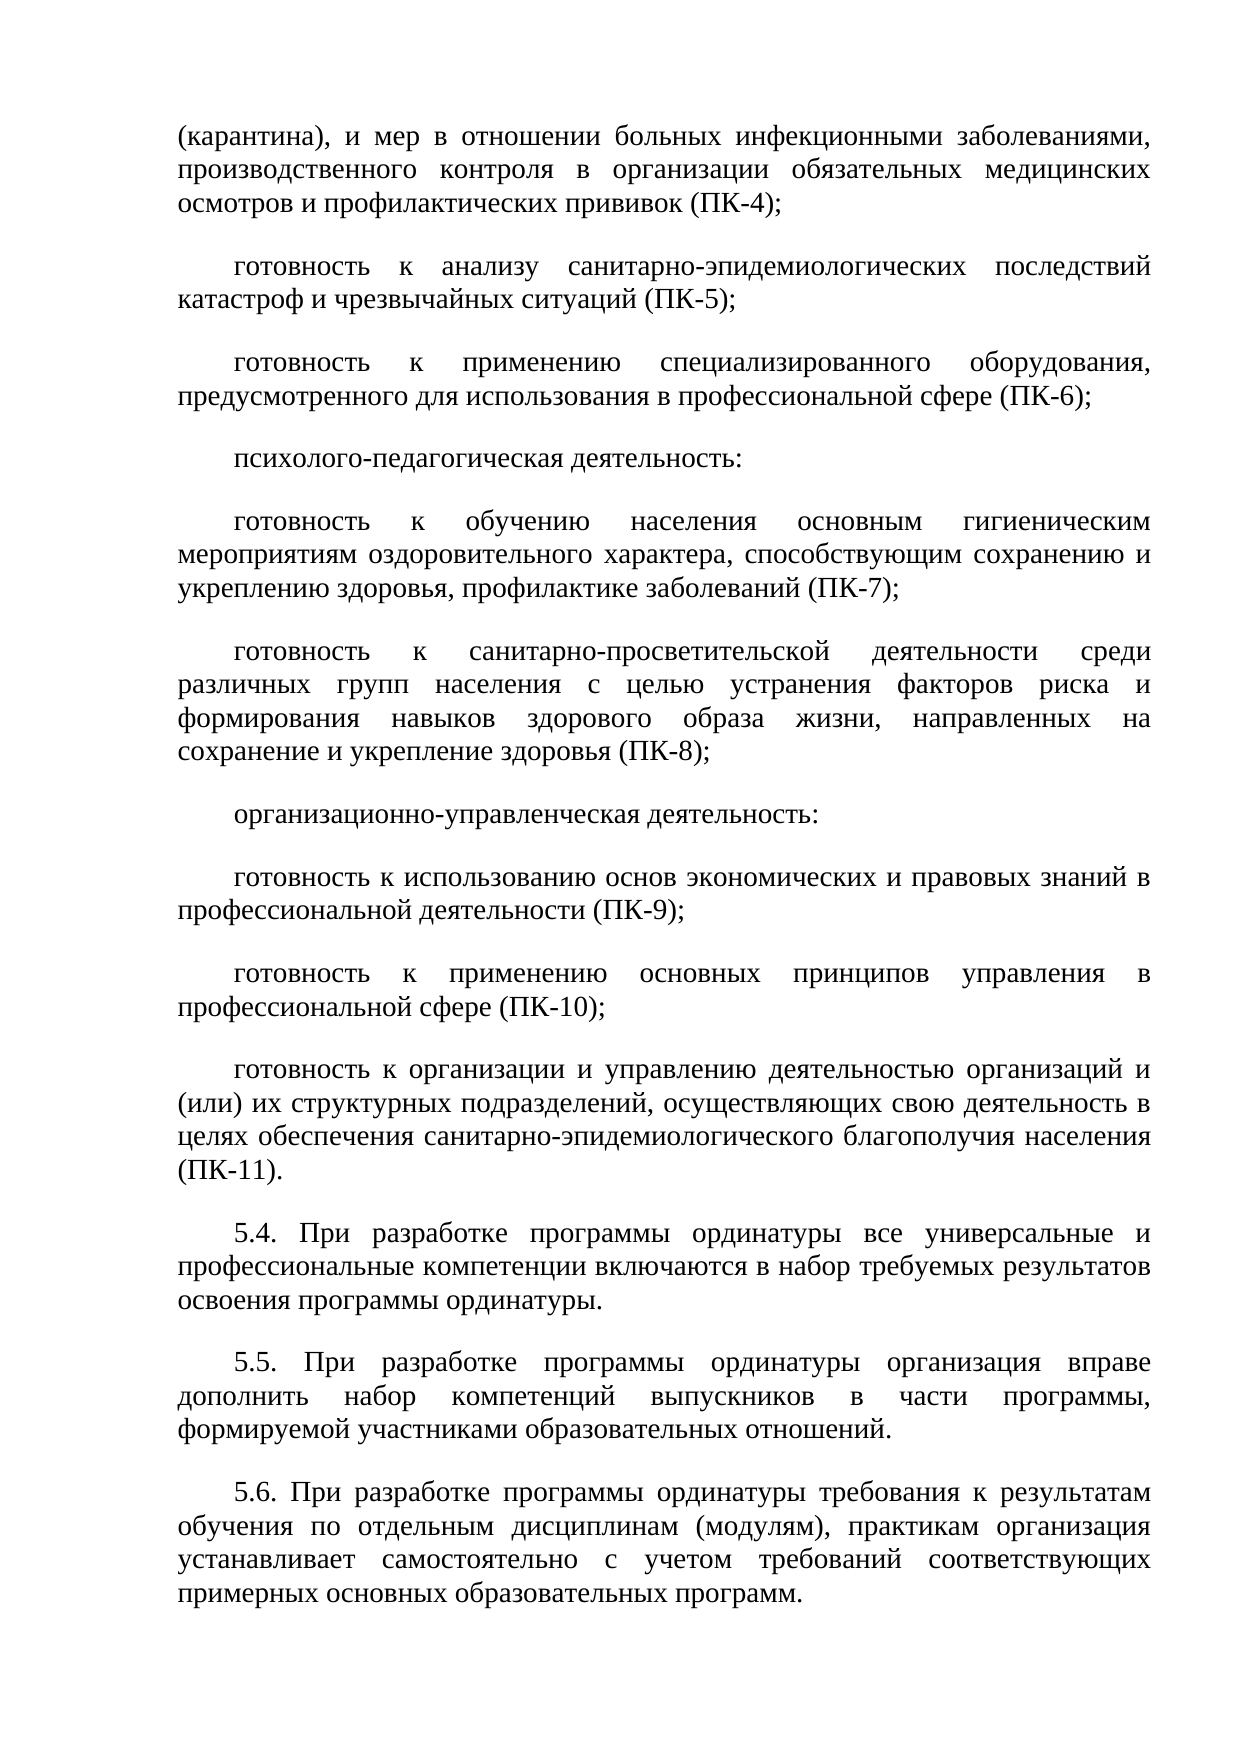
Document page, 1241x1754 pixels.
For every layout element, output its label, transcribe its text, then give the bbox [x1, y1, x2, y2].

text готовность к использованию основ экономических и правовых знаний в профессиональной деятельности (ПК-9); [177, 859, 1152, 926]
text организационно-управленческая деятельность: [177, 796, 1152, 830]
text готовность к санитарно-просветительской деятельности среди различных групп населения с целью устранения факторов риска и формирования навыков здорового образа жизни, направленных на сохранение и укрепление здоровья (ПК-8); [177, 633, 1152, 767]
text 5.5. При разработке программы ординатуры организация вправе дополнить набор компетенций выпускников в части программы, формируемой участниками образовательных отношений. [177, 1344, 1152, 1445]
text психолого-педагогическая деятельность: [177, 440, 1152, 474]
text готовность к обучению населения основным гигиеническим мероприятиям оздоровительного характера, способствующим сохранению и укреплению здоровья, профилактике заболеваний (ПК-7); [177, 503, 1152, 604]
text 5.4. При разработке программы ординатуры все универсальные и профессиональные компетенции включаются в набор требуемых результатов освоения программы ординатуры. [177, 1215, 1152, 1315]
text 5.6. При разработке программы ординатуры требования к результатам обучения по отдельным дисциплинам (модулям), практикам организация устанавливает самостоятельно с учетом требований соответствующих примерных основных образовательных программ. [177, 1474, 1152, 1608]
text готовность к организации и управлению деятельностью организаций и (или) их структурных подразделений, осуществляющих свою деятельность в целях обеспечения санитарно-эпидемиологического благополучия населения (ПК-11). [177, 1051, 1152, 1186]
text готовность к анализу санитарно-эпидемиологических последствий катастроф и чрезвычайных ситуаций (ПК-5); [177, 248, 1152, 315]
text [177, 118, 1152, 219]
text готовность к применению специализированного оборудования, предусмотренного для использования в профессиональной сфере (ПК-6); [177, 344, 1152, 411]
text готовность к применению основных принципов управления в профессиональной сфере (ПК-10); [177, 955, 1152, 1022]
